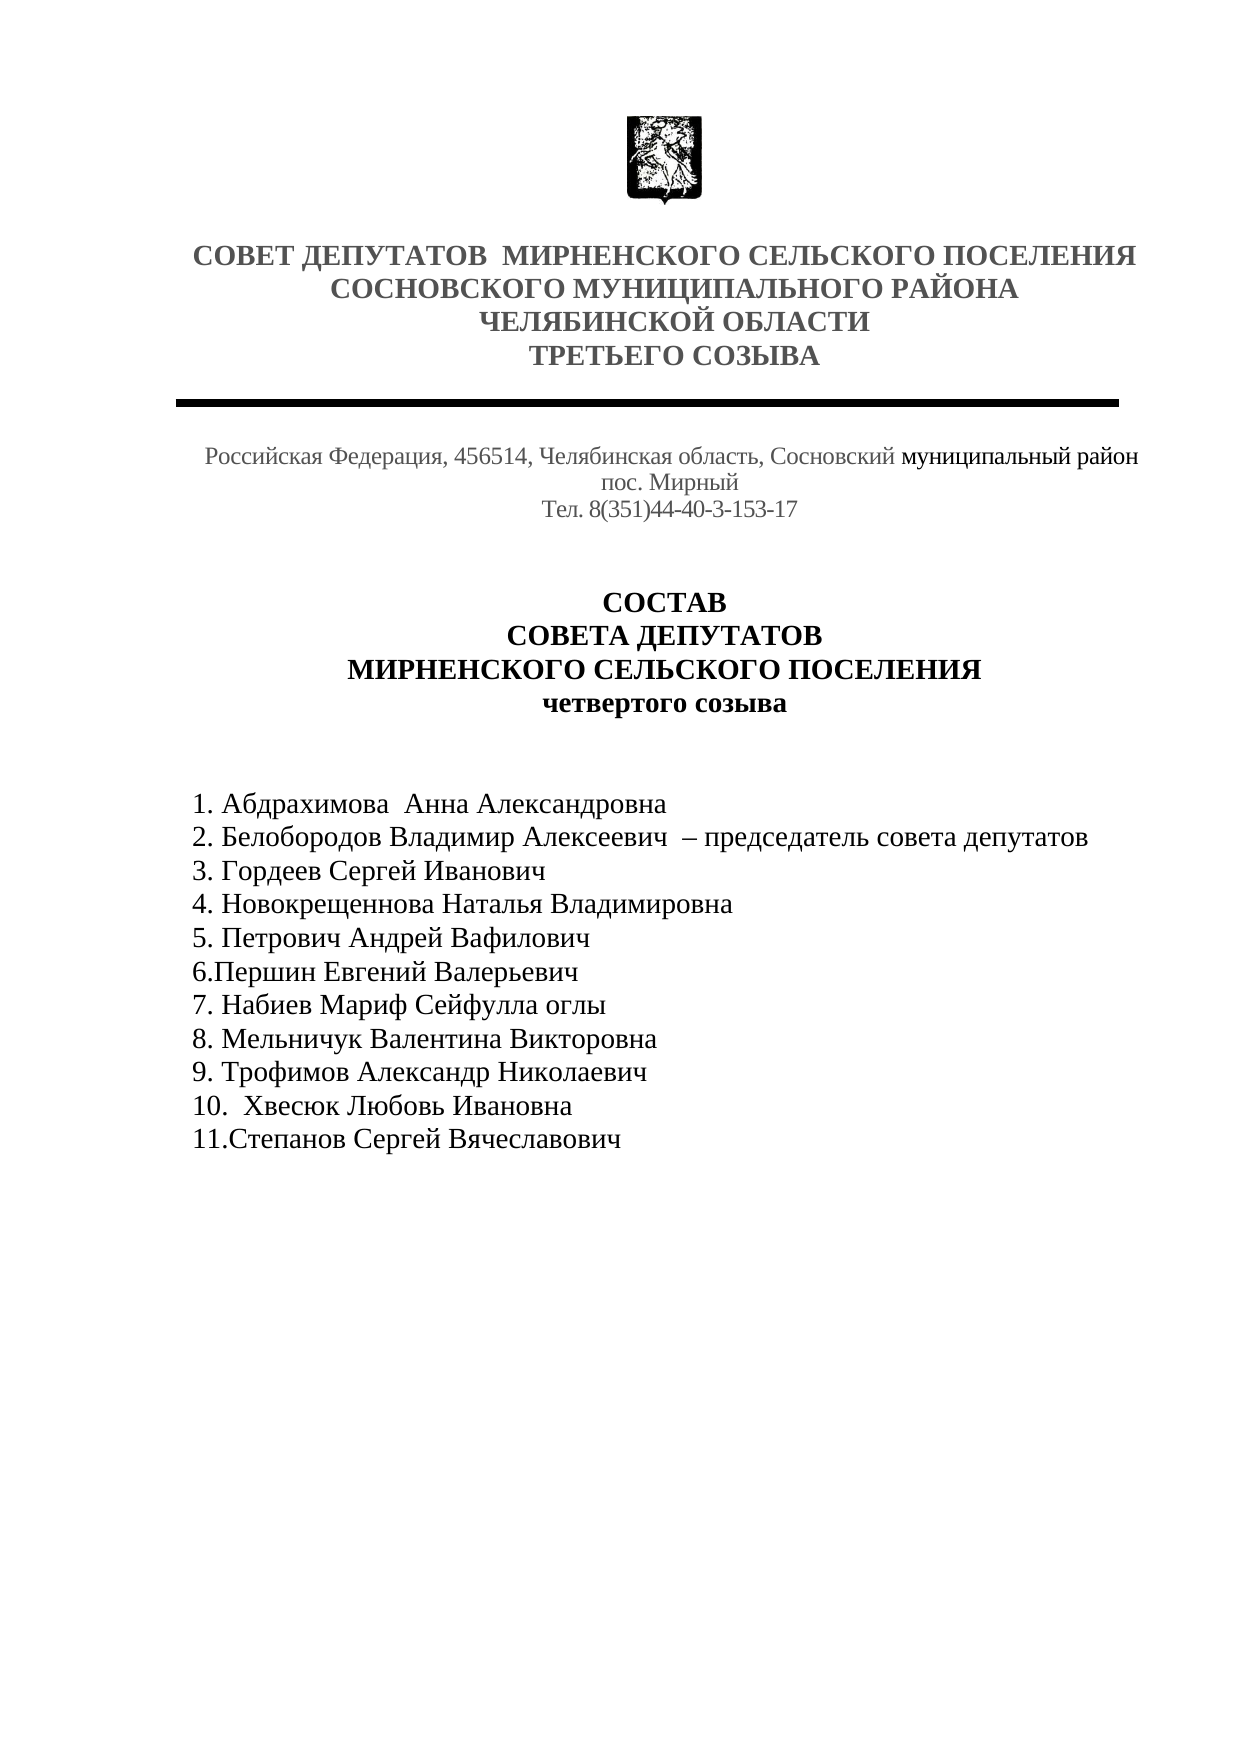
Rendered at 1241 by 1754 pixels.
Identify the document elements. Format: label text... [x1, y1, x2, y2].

text четвертого созыва [177, 685, 1152, 719]
text 10. Хвесюк Любовь Ивановна [177, 1088, 1152, 1121]
text СОСТАВ СОВЕТА ДЕПУТАТОВ [177, 585, 1152, 652]
text 11.Степанов Сергей Вячеславович [177, 1121, 1152, 1155]
text 8. Мельничук Валентина Викторовна [177, 1021, 1152, 1054]
text ЧЕЛЯБИНСКОЙ ОБЛАСТИ [197, 305, 1152, 338]
text СОСНОВСКОГО МУНИЦИПАЛЬНОГО РАЙОНА [197, 271, 1152, 305]
text 4. Новокрещеннова Наталья Владимировна [177, 887, 1152, 920]
text 6.Першин Евгений Валерьевич [177, 954, 1152, 987]
text 3. Гордеев Сергей Иванович [177, 853, 1152, 887]
text 5. Петрович Андрей Вафилович [177, 920, 1152, 954]
text 2. Белобородов Владимир Алексеевич – председатель совета депутатов [177, 819, 1152, 853]
text МИРНЕНСКОГО СЕЛЬСКОГО ПОСЕЛЕНИЯ [177, 652, 1152, 685]
text 7. Набиев Мариф Сейфулла оглы [177, 987, 1152, 1021]
text 1. Абдрахимова Анна Александровна [177, 786, 1152, 819]
text пос. Мирный [533, 469, 807, 496]
text ТРЕТЬЕГО СОЗЫВА [197, 338, 1152, 372]
text 9. Трофимов Александр Николаевич [177, 1054, 1152, 1088]
text Российская Федерация, 456514, Челябинская область, Сосновский муниципальный район [191, 443, 1152, 469]
text Тел. 8(351)44-40-3-153-17 [533, 496, 807, 522]
text СОВЕТ ДЕПУТАТОВ МИРНЕНСКОГО СЕЛЬСКОГО ПОСЕЛЕНИЯ [177, 238, 1152, 271]
picture [627, 116, 702, 205]
